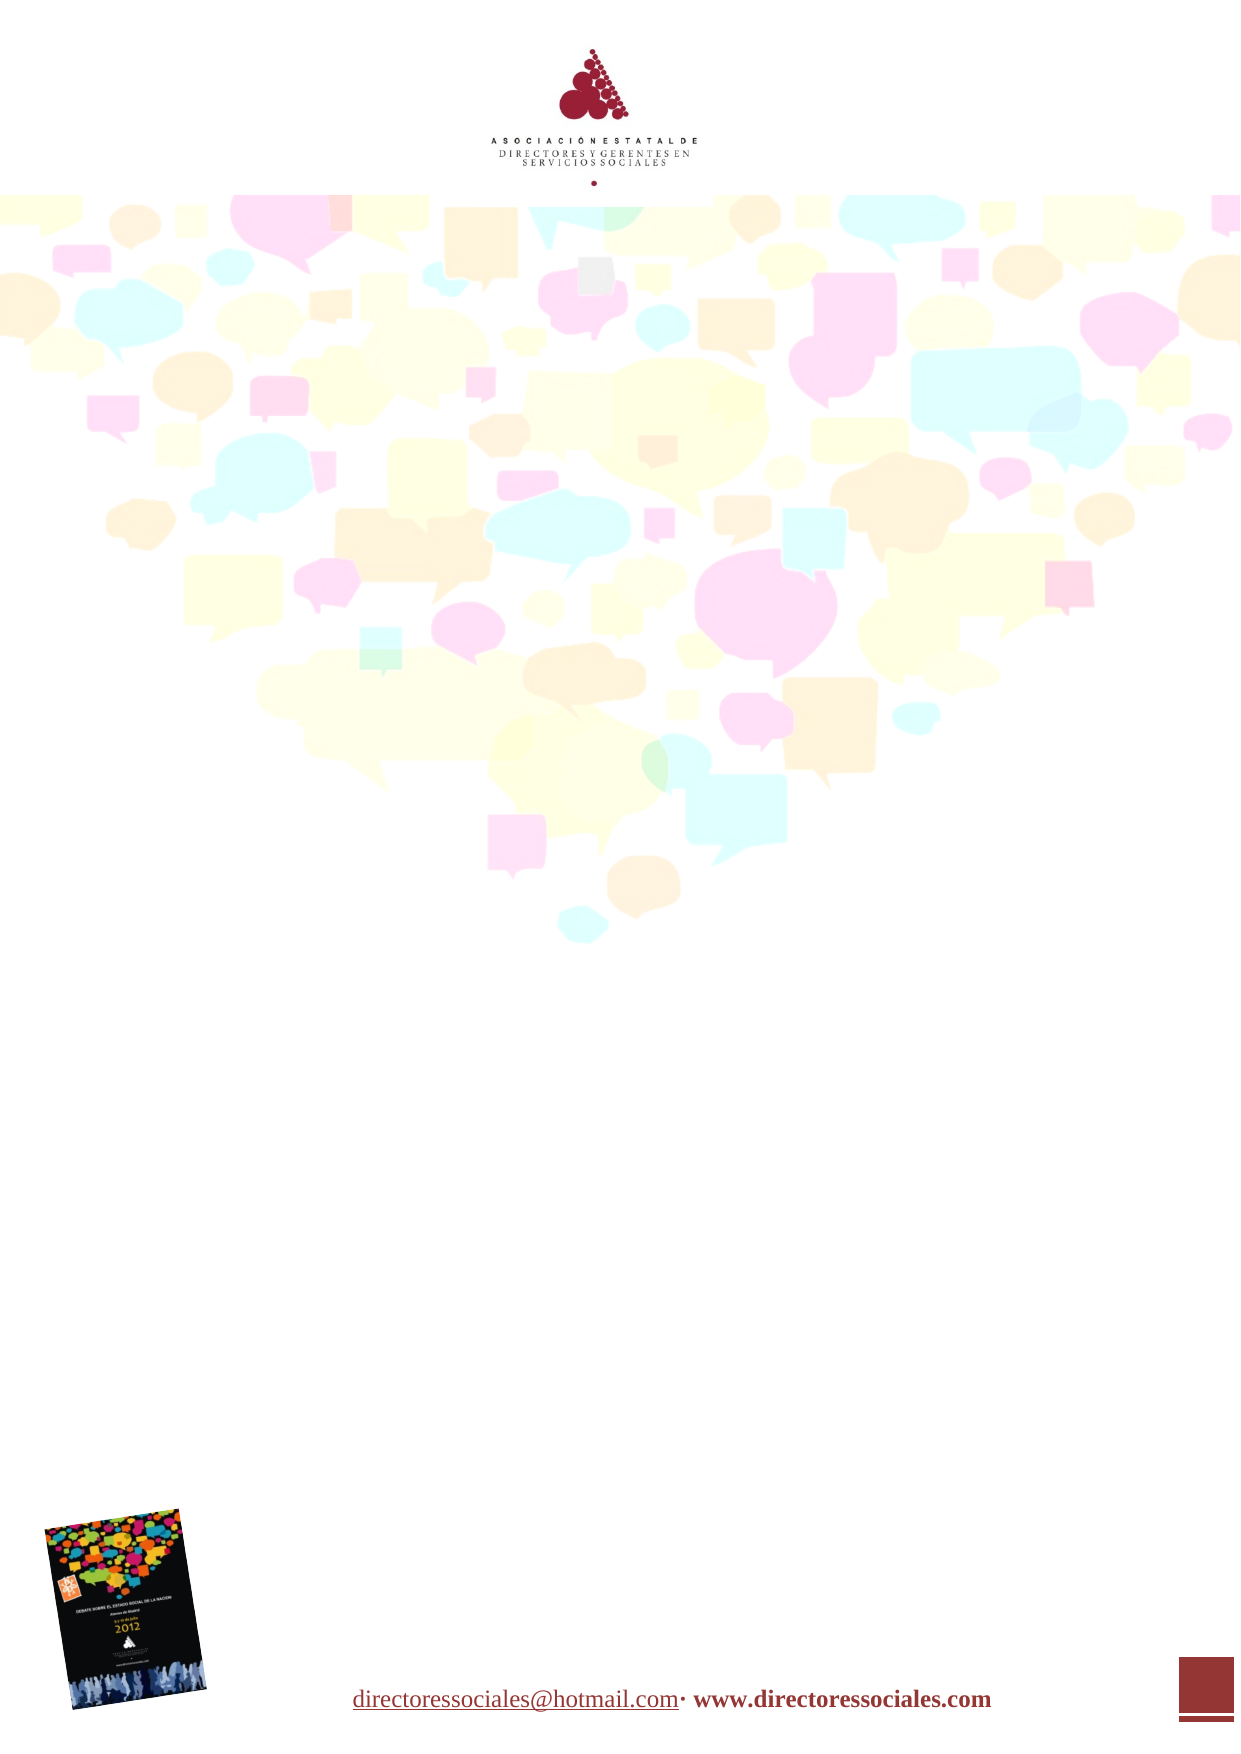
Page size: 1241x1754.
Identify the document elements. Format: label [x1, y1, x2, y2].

picture [45, 1509, 206, 1709]
picture [473, 28, 714, 207]
